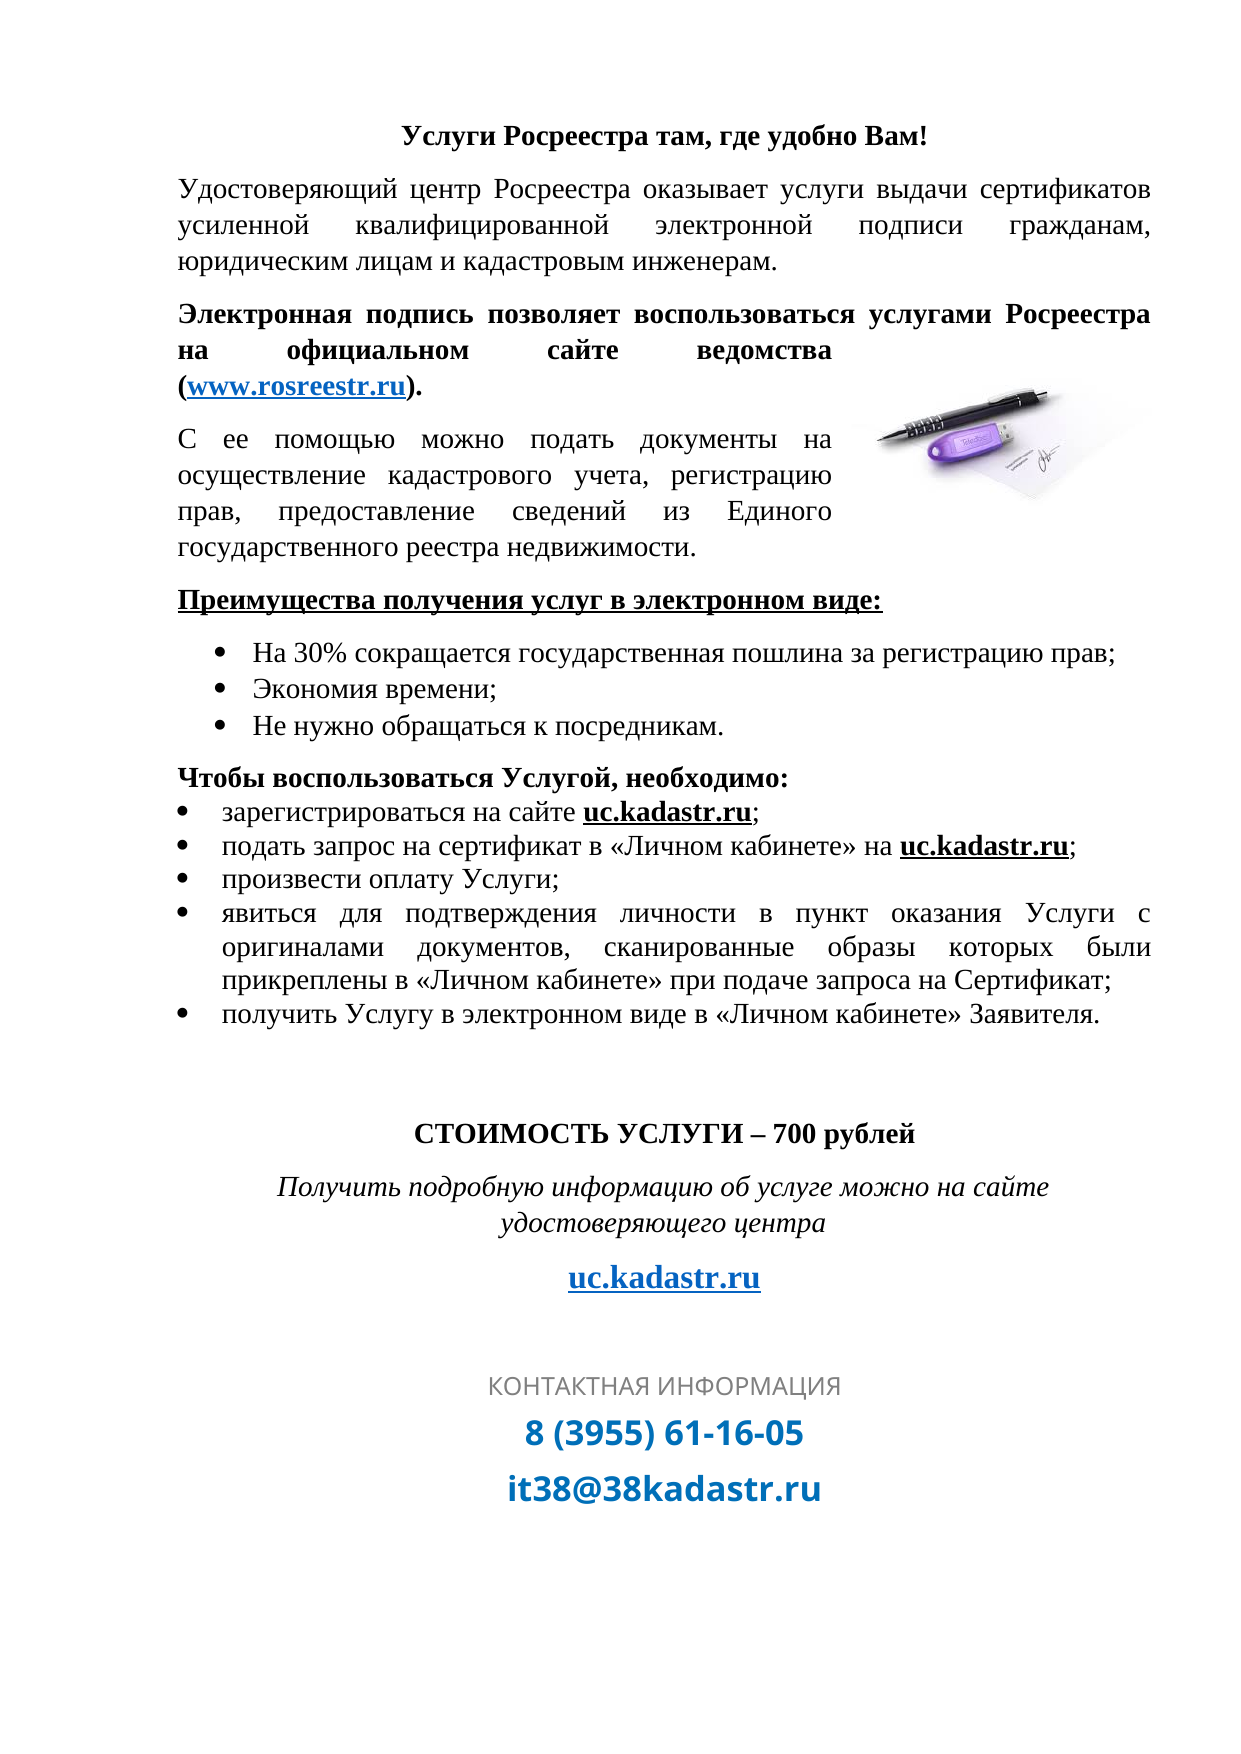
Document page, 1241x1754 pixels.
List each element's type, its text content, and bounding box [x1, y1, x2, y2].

list получить Услугу в электронном виде в «Личном кабинете» Заявителя. [177, 996, 1152, 1029]
text СТОИМОСТЬ УСЛУГИ – 700 рублей [177, 1116, 1152, 1149]
text 8 (3955) 61-16-05 [177, 1409, 1152, 1456]
text uc.kadastr.ru [177, 1258, 1152, 1296]
text Услуги Росреестра там, где удобно Вам! [177, 118, 1152, 152]
text Удостоверяющий центр Росреестра оказывает услуги выдачи сертификатов усиленной квалифицированной электронной подписи гражданам, юридическим лицам и кадастровым инженерам. [177, 171, 1152, 277]
list произвести оплату Услуги; [177, 861, 1152, 895]
picture [851, 354, 1152, 508]
text Чтобы воспользоваться Услугой, необходимо: [177, 761, 1152, 794]
text Преимущества получения услуг в электронном виде: [177, 582, 1152, 616]
text Электронная подпись позволяет воспользоваться услугами Росреестра на официальном сайте ведомства (www.rosreestr.ru). [177, 296, 1152, 402]
list На 30% сокращается государственная пошлина за регистрацию прав; [215, 635, 1152, 669]
list Не нужно обращаться к посредникам. [215, 708, 1152, 741]
text Получить подробную информацию об услуге можно на сайте удостоверяющего центра [177, 1169, 1152, 1238]
list явиться для подтверждения личности в пункт оказания Услуги с оригиналами документов, сканированные образы которых были прикреплены в «Личном кабинете» при подаче запроса на Сертификат; [177, 895, 1152, 996]
text С ее помощью можно подать документы на осуществление кадастрового учета, регистрацию прав, предоставление сведений из Единого государственного реестра недвижимости. [177, 421, 1152, 563]
list зарегистрироваться на сайте uc.kadastr.ru; [177, 794, 1152, 828]
text it38@38kadastr.ru [177, 1465, 1152, 1512]
list подать запрос на сертификат в «Личном кабинете» на uc.kadastr.ru; [177, 828, 1152, 861]
list Экономия времени; [215, 671, 1152, 705]
text КОНТАКТная информация [177, 1368, 1152, 1402]
